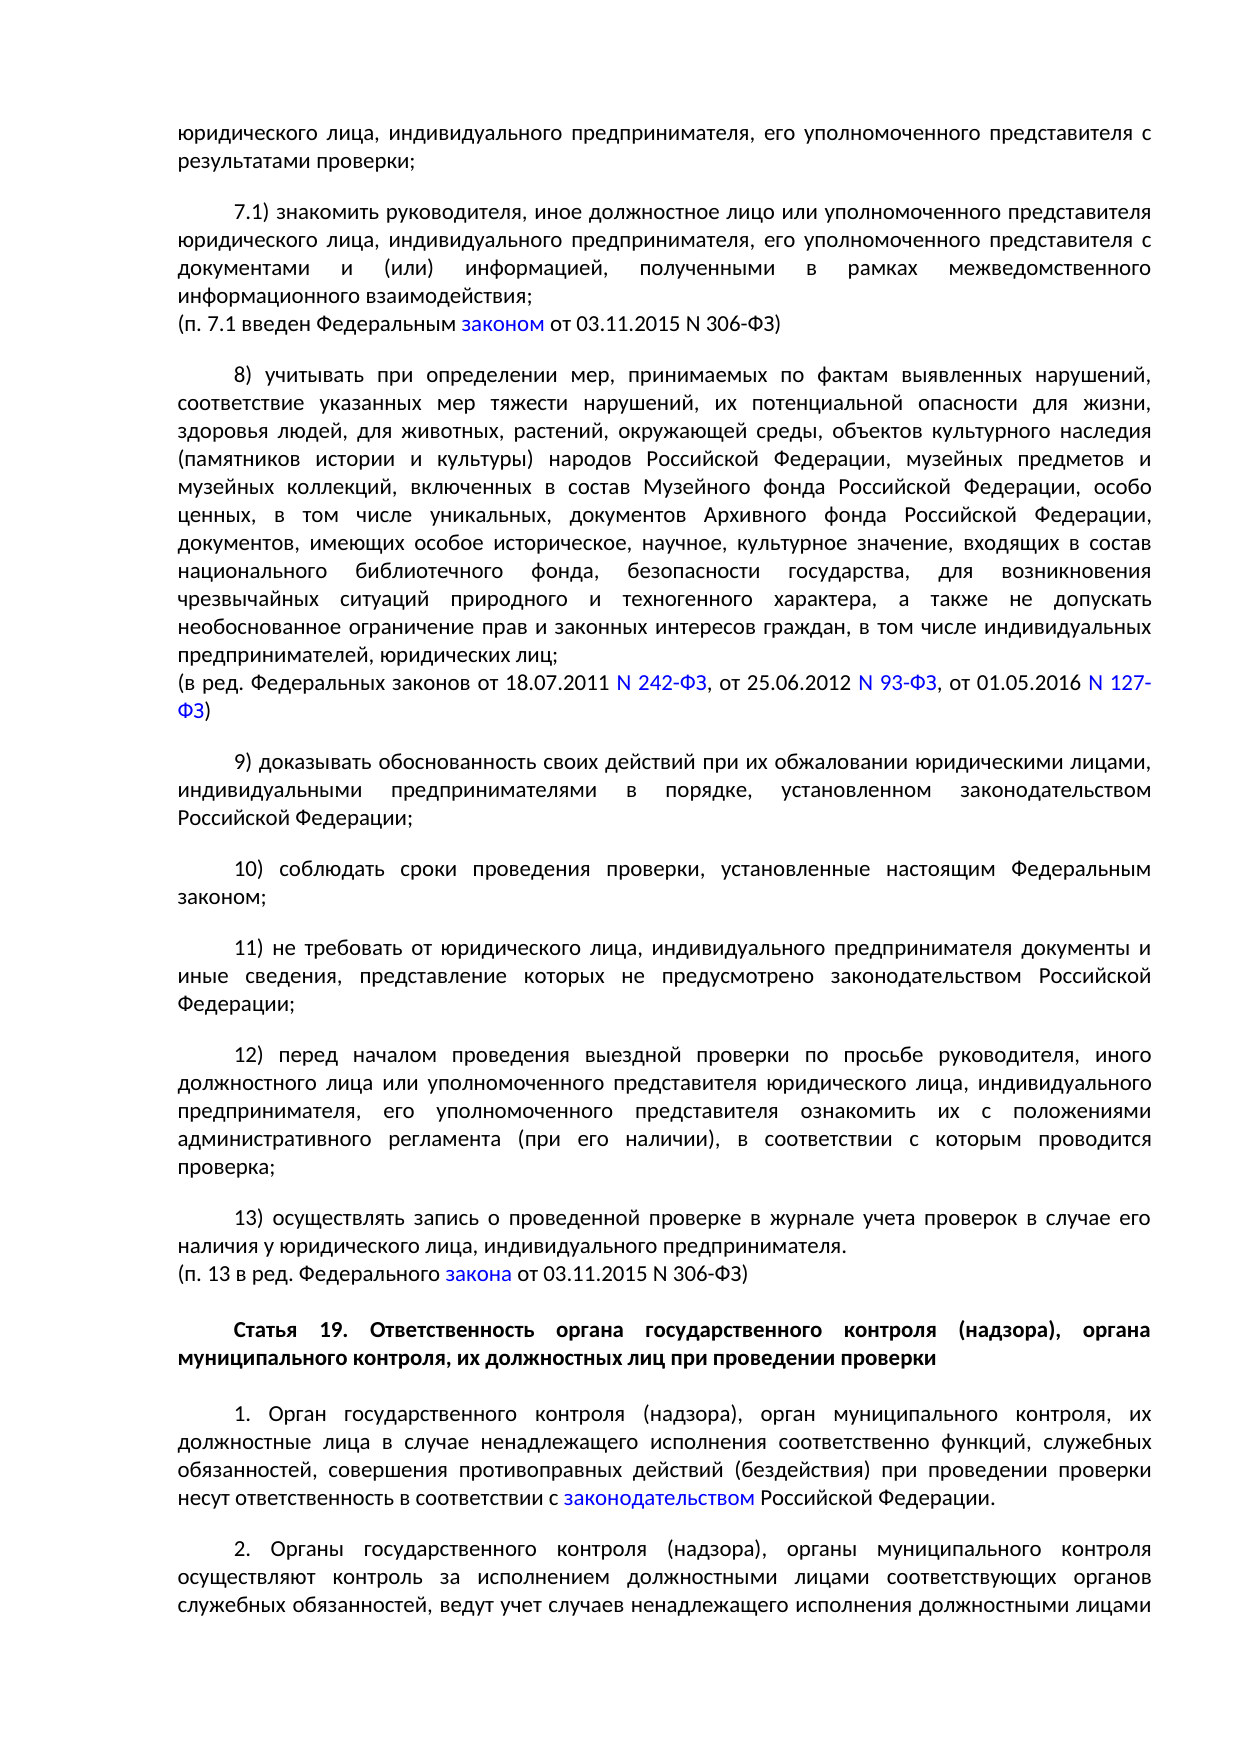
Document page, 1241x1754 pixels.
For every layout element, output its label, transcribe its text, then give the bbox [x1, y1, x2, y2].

text (в ред. Федеральных законов от 18.07.2011 N 242-ФЗ, от 25.06.2012 N 93-ФЗ, от 01.05.2016 N 127-ФЗ) [177, 668, 1152, 724]
text (п. 13 в ред. Федерального закона от 03.11.2015 N 306-ФЗ) [177, 1259, 1152, 1287]
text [177, 1534, 1152, 1618]
text 7.1) знакомить руководителя, иное должностное лицо или уполномоченного представителя юридического лица, индивидуального предпринимателя, его уполномоченного представителя с документами и (или) информацией, полученными в рамках межведомственного информационного взаимодействия; [177, 197, 1152, 309]
text 11) не требовать от юридического лица, индивидуального предпринимателя документы и иные сведения, представление которых не предусмотрено законодательством Российской Федерации; [177, 933, 1152, 1017]
text 8) учитывать при определении мер, принимаемых по фактам выявленных нарушений, соответствие указанных мер тяжести нарушений, их потенциальной опасности для жизни, здоровья людей, для животных, растений, окружающей среды, объектов культурного наследия (памятников истории и культуры) народов Российской Федерации, музейных предметов и музейных коллекций, включенных в состав Музейного фонда Российской Федерации, особо ценных, в том числе уникальных, документов Архивного фонда Российской Федерации, документов, имеющих особое историческое, научное, культурное значение, входящих в состав национального библиотечного фонда, безопасности государства, для возникновения чрезвычайных ситуаций природного и техногенного характера, а также не допускать необоснованное ограничение прав и законных интересов граждан, в том числе индивидуальных предпринимателей, юридических лиц; [177, 360, 1152, 668]
text 10) соблюдать сроки проведения проверки, установленные настоящим Федеральным законом; [177, 854, 1152, 910]
text 12) перед началом проведения выездной проверки по просьбе руководителя, иного должностного лица или уполномоченного представителя юридического лица, индивидуального предпринимателя, его уполномоченного представителя ознакомить их с положениями административного регламента (при его наличии), в соответствии с которым проводится проверка; [177, 1040, 1152, 1180]
text (п. 7.1 введен Федеральным законом от 03.11.2015 N 306-ФЗ) [177, 309, 1152, 337]
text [177, 118, 1152, 174]
text 1. Орган государственного контроля (надзора), орган муниципального контроля, их должностные лица в случае ненадлежащего исполнения соответственно функций, служебных обязанностей, совершения противоправных действий (бездействия) при проведении проверки несут ответственность в соответствии с законодательством Российской Федерации. [177, 1399, 1152, 1511]
text 9) доказывать обоснованность своих действий при их обжаловании юридическими лицами, индивидуальными предпринимателями в порядке, установленном законодательством Российской Федерации; [177, 747, 1152, 831]
title Статья 19. Ответственность органа государственного контроля (надзора), органа муниципального контроля, их должностных лиц при проведении проверки [177, 1315, 1152, 1371]
text 13) осуществлять запись о проведенной проверке в журнале учета проверок в случае его наличия у юридического лица, индивидуального предпринимателя. [177, 1203, 1152, 1259]
